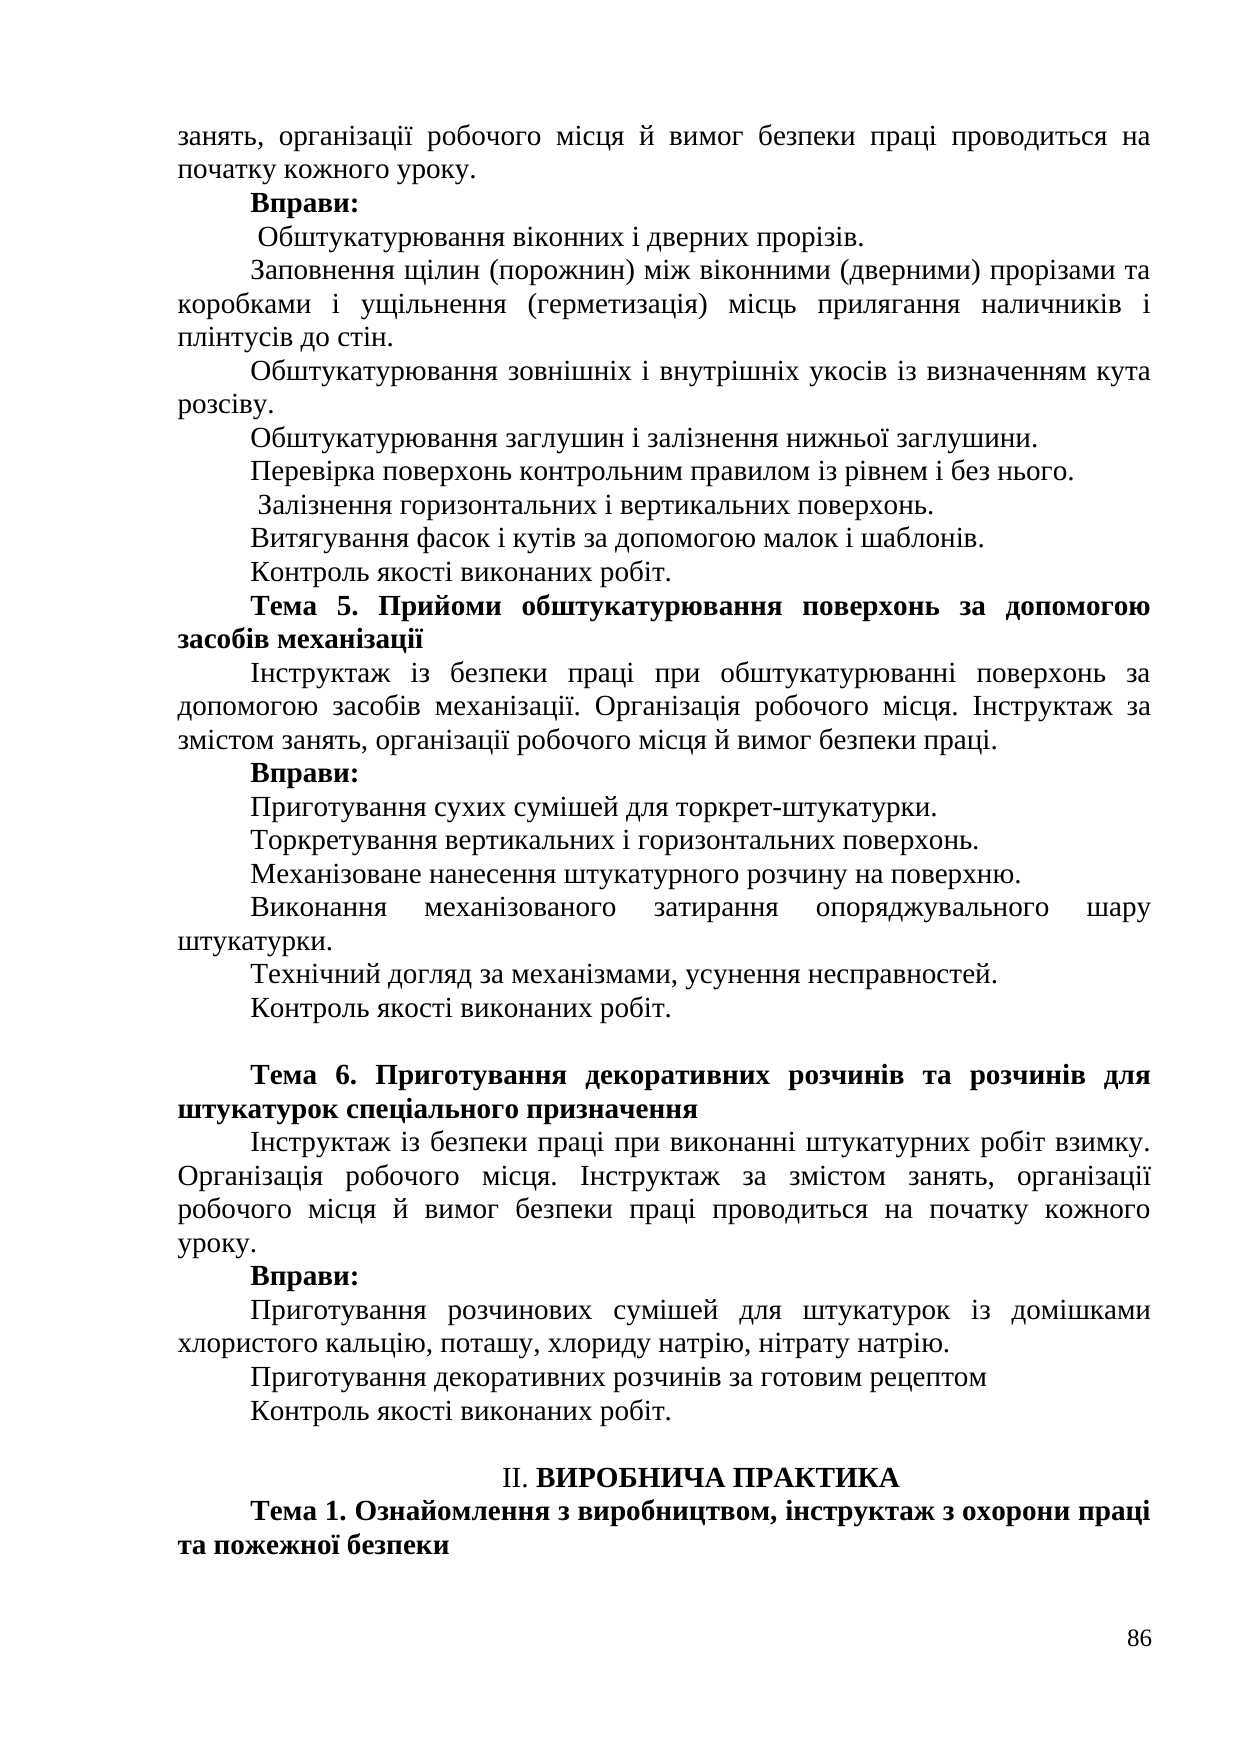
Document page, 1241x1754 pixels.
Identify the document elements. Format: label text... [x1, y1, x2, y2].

text Вправи: [177, 185, 1152, 219]
text Виконання механізованого затирання опоряджувального шару штукатурки. [177, 889, 1152, 957]
text Контроль якості виконаних робіт. [177, 554, 1152, 588]
text Обштукатурювання зовнішніх і внутрішніх укосів із визначенням кута розсіву. [177, 353, 1152, 420]
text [177, 118, 1152, 185]
text Тема 6. Приготування декоративних розчинів та розчинів для штукатурок спеціального призначення [177, 1057, 1152, 1124]
text Витягування фасок і кутів за допомогою малок і шаблонів. [177, 521, 1152, 554]
text Інструктаж із безпеки праці при обштукатурюванні поверхонь за допомогою засобів механізації. Організація робочого місця. Інструктаж за змістом занять, організації робочого місця й вимог безпеки праці. [177, 655, 1152, 755]
text Механізоване нанесення штукатурного розчину на поверхню. [177, 856, 1152, 889]
text Тема 1. Ознайомлення з виробництвом, інструктаж з охорони праці та пожежної безпеки [177, 1493, 1152, 1560]
text Обштукатурювання віконних і дверних прорізів. [177, 219, 1152, 252]
text ІІ. ВИРОБНИЧА ПРАКТИКА [177, 1460, 1152, 1493]
text Контроль якості виконаних робіт. [177, 990, 1152, 1024]
text Приготування декоративних розчинів за готовим рецептом [177, 1359, 1152, 1393]
text Заповнення щілин (порожнин) між віконними (дверними) прорізами та коробками і ущільнення (герметизація) місць прилягання наличників і плінтусів до стін. [177, 252, 1152, 353]
text Торкретування вертикальних і горизонтальних поверхонь. [177, 822, 1152, 856]
text Вправи: [177, 755, 1152, 789]
text Перевірка поверхонь контрольним правилом із рівнем і без нього. [177, 453, 1152, 487]
text Технічний догляд за механізмами, усунення несправностей. [177, 957, 1152, 990]
text Вправи: [177, 1258, 1152, 1292]
text Тема 5. Прийоми обштукатурювання поверхонь за допомогою засобів механізації [177, 588, 1152, 655]
text Контроль якості виконаних робіт. [177, 1393, 1152, 1426]
text Інструктаж із безпеки праці при виконанні штукатурних робіт взимку. Організація робочого місця. Інструктаж за змістом занять, організації робочого місця й вимог безпеки праці проводиться на початку кожного уроку. [177, 1124, 1152, 1258]
text Залізнення горизонтальних і вертикальних поверхонь. [177, 487, 1152, 521]
text Приготування сухих сумішей для торкрет-штукатурки. [177, 789, 1152, 822]
text Приготування розчинових сумішей для штукатурок із домішками хлористого кальцію, поташу, хлориду натрію, нітрату натрію. [177, 1292, 1152, 1359]
text Обштукатурювання заглушин і залізнення нижньої заглушини. [177, 420, 1152, 453]
